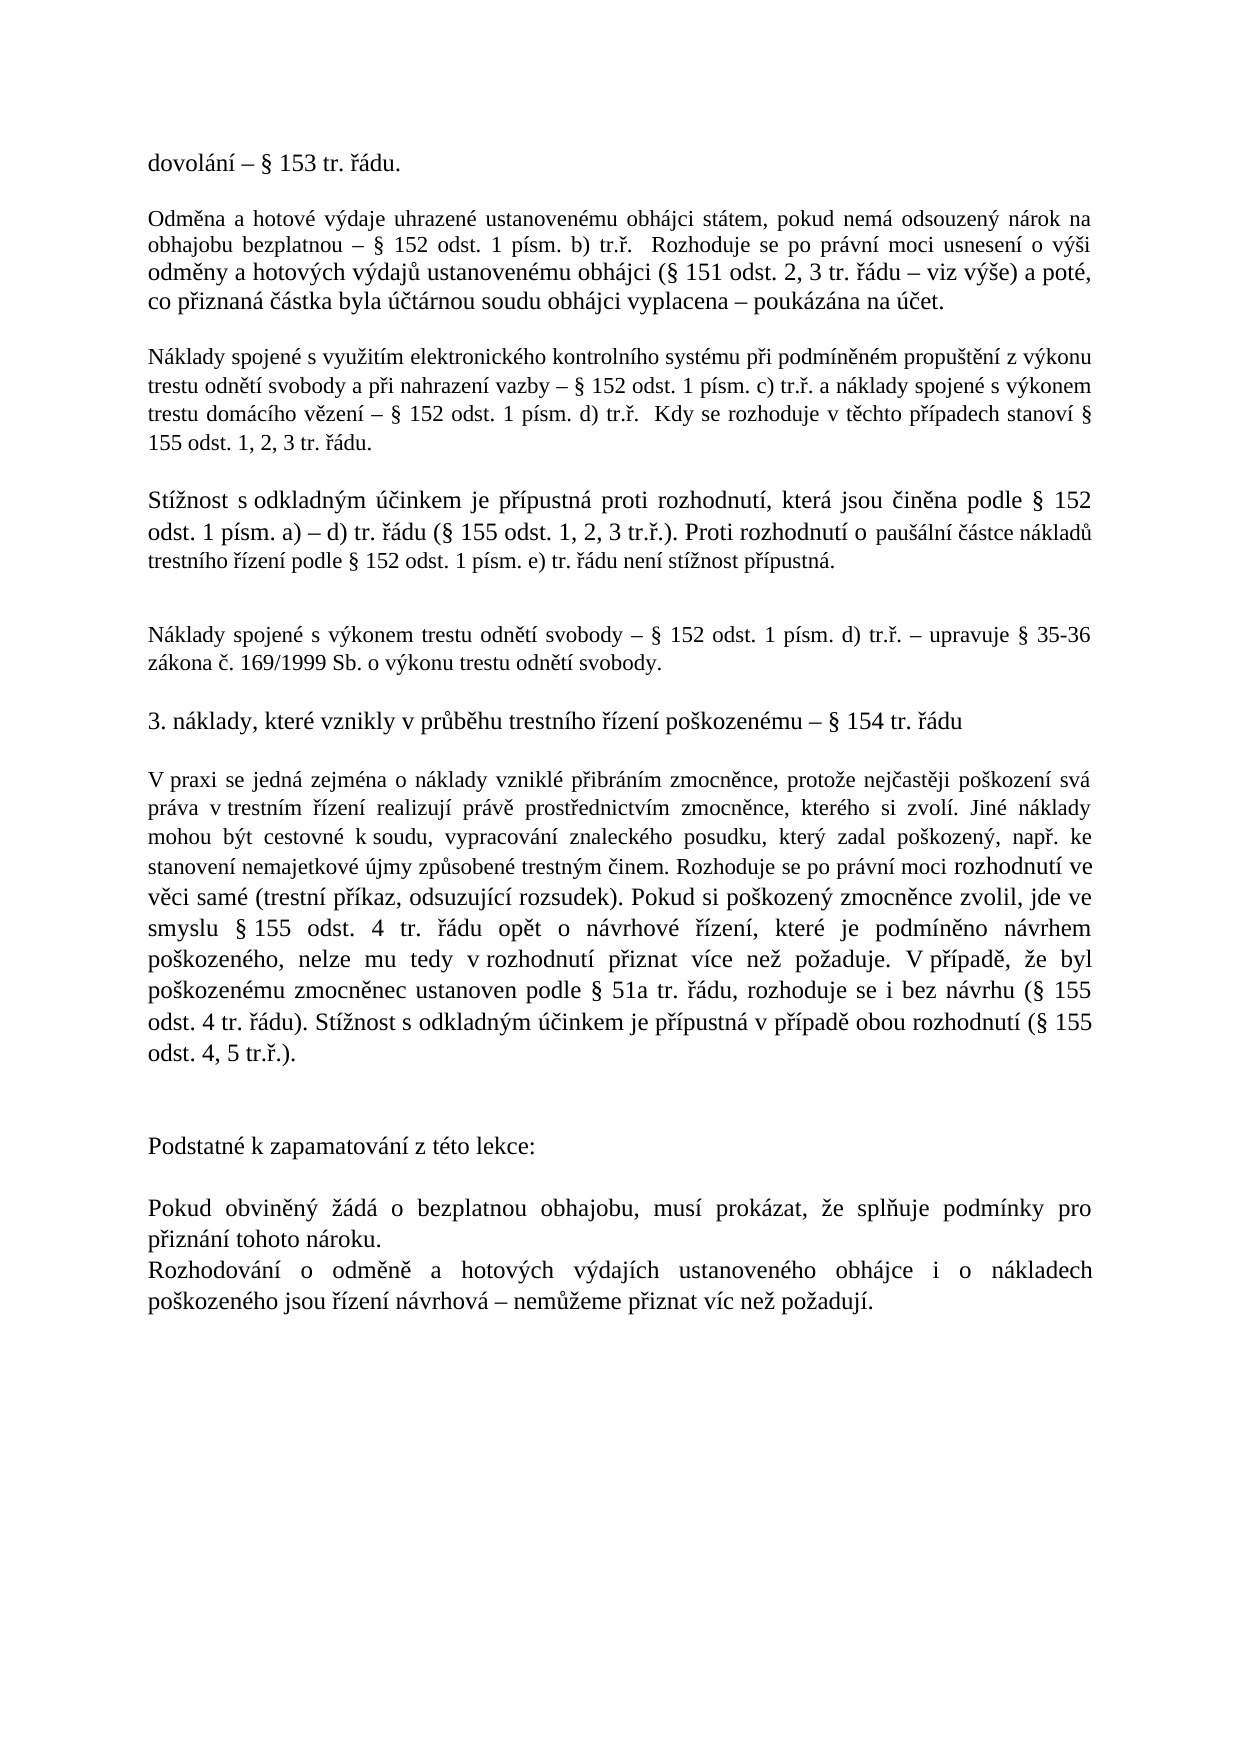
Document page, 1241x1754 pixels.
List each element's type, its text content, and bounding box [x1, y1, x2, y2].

text V praxi se jedná zejména o náklady vzniklé přibráním zmocněnce, protože nejčastěji poškození svá práva v trestním řízení realizují právě prostřednictvím zmocněnce, kterého si zvolí. Jiné náklady mohou být cestovné k soudu, vypracování znaleckého posudku, který zadal poškozený, např. ke stanovení nemajetkové újmy způsobené trestným činem. Rozhoduje se po právní moci rozhodnutí ve věci samé (trestní příkaz, odsuzující rozsudek). Pokud si poškozený zmocněnce zvolil, jde ve smyslu § 155 odst. 4 tr. řádu opět o návrhové řízení, které je podmíněno návrhem poškozeného, nelze mu tedy v rozhodnutí přiznat více než požaduje. V případě, že byl poškozenému zmocněnec ustanoven podle § 51a tr. řádu, rozhoduje se i bez návrhu (§ 155 odst. 4 tr. řádu). Stížnost s odkladným účinkem je přípustná v případě obou rozhodnutí (§ 155 odst. 4, 5 tr.ř.). [148, 766, 1093, 1066]
text Rozhodování o odměně a hotových výdajích ustanoveného obhájce i o nákladech poškozeného jsou řízení návrhová – nemůžeme přiznat víc než požadují. [148, 1255, 1093, 1315]
text Podstatné k zapamatování z této lekce: [148, 1131, 1093, 1159]
text Pokud obviněný žádá o bezplatnou obhajobu, musí prokázat, že splňuje podmínky pro přiznání tohoto nároku. [148, 1193, 1093, 1253]
text Stížnost s odkladným účinkem je přípustná proti rozhodnutí, která jsou činěna podle § 152 odst. 1 písm. a) – d) tr. řádu (§ 155 odst. 1, 2, 3 tr.ř.). Proti rozhodnutí o paušální částce nákladů trestního řízení podle § 152 odst. 1 písm. e) tr. řádu není stížnost přípustná. [148, 486, 1093, 574]
text 3. náklady, které vznikly v průběhu trestního řízení poškozenému – § 154 tr. řádu [148, 706, 1093, 735]
text Náklady spojené s využitím elektronického kontrolního systému při podmíněném propuštění z výkonu trestu odnětí svobody a při nahrazení vazby – § 152 odst. 1 písm. c) tr.ř. a náklady spojené s výkonem trestu domácího vězení – § 152 odst. 1 písm. d) tr.ř. Kdy se rozhoduje v těchto případech stanoví § 155 odst. 1, 2, 3 tr. řádu. [148, 343, 1093, 455]
text Náklady spojené s výkonem trestu odnětí svobody – § 152 odst. 1 písm. d) tr.ř. – upravuje § 35-36 zákona č. 169/1999 Sb. o výkonu trestu odnětí svobody. [148, 621, 1093, 676]
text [148, 148, 1093, 176]
text Odměna a hotové výdaje uhrazené ustanovenému obhájci státem, pokud nemá odsouzený nárok na obhajobu bezplatnou – § 152 odst. 1 písm. b) tr.ř. Rozhoduje se po právní moci usnesení o výši odměny a hotových výdajů ustanovenému obhájci (§ 151 odst. 2, 3 tr. řádu – viz výše) a poté, co přiznaná částka byla účtárnou soudu obhájci vyplacena – poukázána na účet. [148, 205, 1093, 315]
